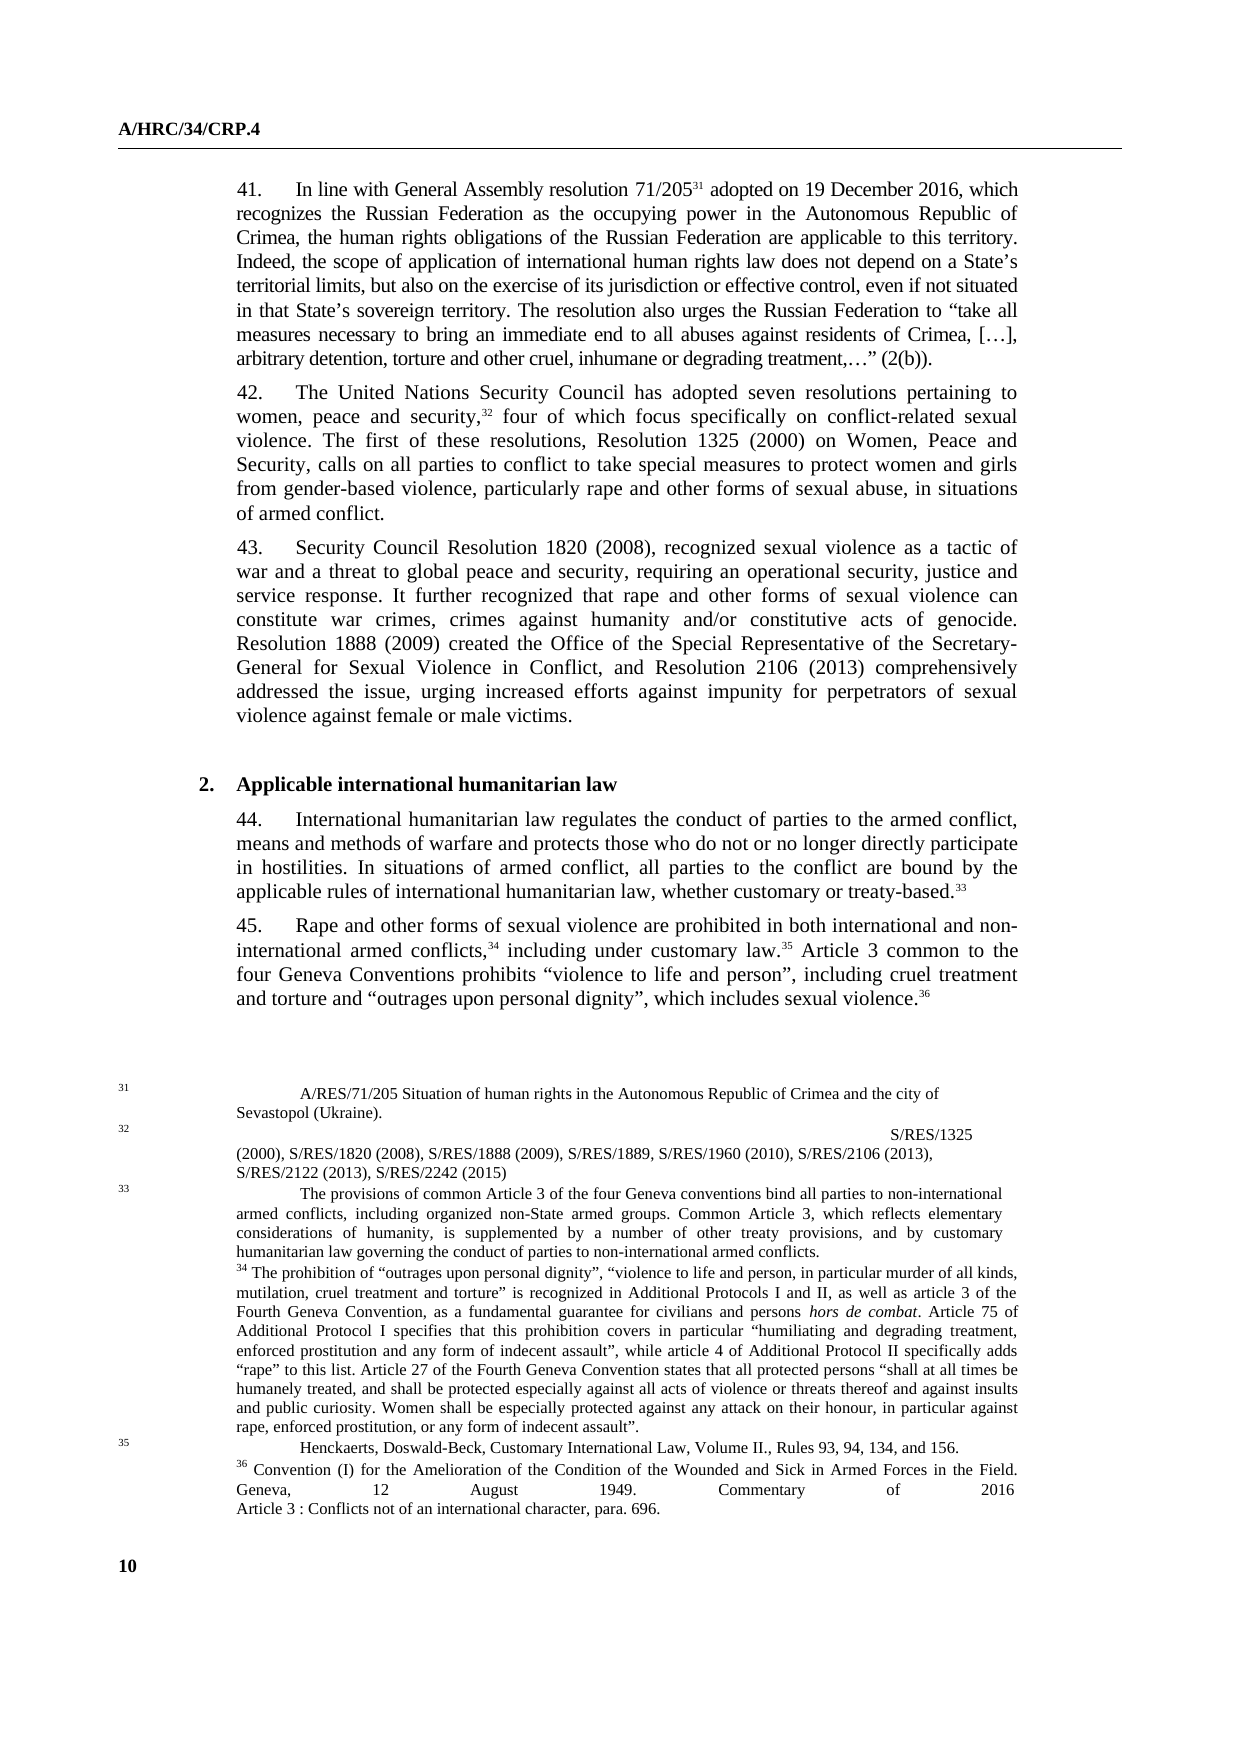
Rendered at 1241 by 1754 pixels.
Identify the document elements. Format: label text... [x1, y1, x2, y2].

text 2. Applicable international humanitarian law [199, 772, 1019, 796]
list 45. Rape and other forms of sexual violence are prohibited in both international and non-international armed conflicts, including under customary law. Article 3 common to the four Geneva Conventions prohibits “violence to life and person”, including cruel treatment and torture and “outrages upon personal dignity”, which includes sexual violence. [236, 913, 1019, 1010]
list 43. Security Council Resolution 1820 (2008), recognized sexual violence as a tactic of war and a threat to global peace and security, requiring an operational security, justice and service response. It further recognized that rape and other forms of sexual violence can constitute war crimes, crimes against humanity and/or constitutive acts of genocide. Resolution 1888 (2009) created the Office of the Special Representative of the Secretary-General for Sexual Violence in Conflict, and Resolution 2106 (2013) comprehensively addressed the issue, urging increased efforts against impunity for perpetrators of sexual violence against female or male victims. [236, 535, 1019, 727]
list 44. International humanitarian law regulates the conduct of parties to the armed conflict, means and methods of warfare and protects those who do not or no longer directly participate in hostilities. In situations of armed conflict, all parties to the conflict are bound by the applicable rules of international humanitarian law, whether customary or treaty-based. [236, 807, 1019, 903]
list 42. The United Nations Security Council has adopted seven resolutions pertaining to women, peace and security, four of which focus specifically on conflict-related sexual violence. The first of these resolutions, Resolution 1325 (2000) on Women, Peace and Security, calls on all parties to conflict to take special measures to protect women and girls from gender-based violence, particularly rape and other forms of sexual abuse, in situations of armed conflict. [236, 380, 1019, 524]
list 41. In line with General Assembly resolution 71/205 adopted on 19 December 2016, which recognizes the Russian Federation as the occupying power in the Autonomous Republic of Crimea, the human rights obligations of the Russian Federation are applicable to this territory. Indeed, the scope of application of international human rights law does not depend on a State’s territorial limits, but also on the exercise of its jurisdiction or effective control, even if not situated in that State’s sovereign territory. The resolution also urges the Russian Federation to “take all measures necessary to bring an immediate end to all abuses against residents of Crimea, […], arbitrary detention, torture and other cruel, inhumane or degrading treatment,…” (2(b)). [236, 177, 1019, 370]
